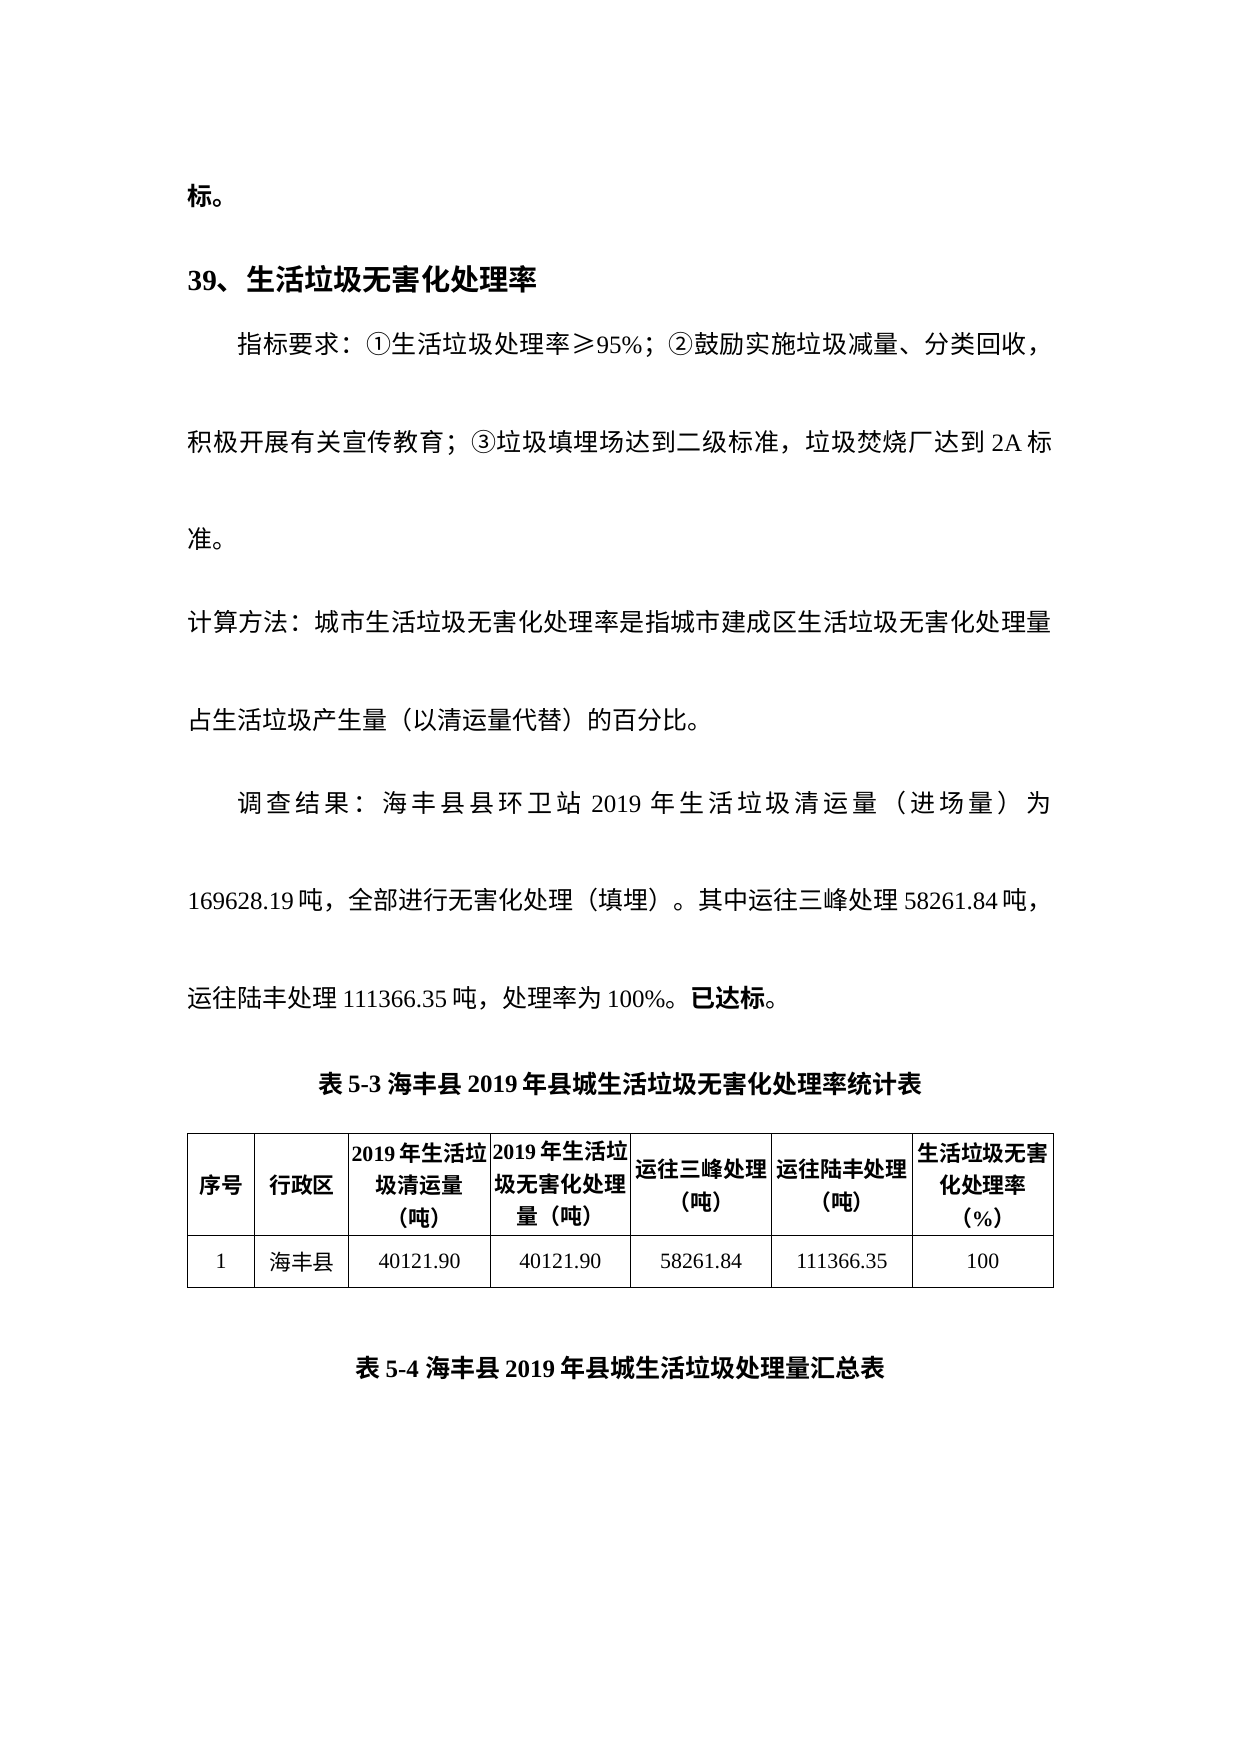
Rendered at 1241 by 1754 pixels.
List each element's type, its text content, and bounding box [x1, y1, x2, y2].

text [187, 162, 1053, 227]
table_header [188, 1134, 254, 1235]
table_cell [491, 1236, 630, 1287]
text 指标要求：①生活垃圾处理率≥95%；②鼓励实施垃圾减量、分类回收，积极开展有关宣传教育；③垃圾填埋场达到二级标准，垃圾焚烧厂达到2A标准。 [187, 310, 1053, 570]
subtitle 39、生活垃圾无害化处理率 [187, 245, 1053, 310]
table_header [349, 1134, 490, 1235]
text 调查结果：海丰县县环卫站2019年生活垃圾清运量（进场量）为169628.19吨，全部进行无害化处理（填埋）。其中运往三峰处理58261.84吨，运往陆丰处理111366.35吨，处理率为100%。已达标。 [187, 769, 1053, 1029]
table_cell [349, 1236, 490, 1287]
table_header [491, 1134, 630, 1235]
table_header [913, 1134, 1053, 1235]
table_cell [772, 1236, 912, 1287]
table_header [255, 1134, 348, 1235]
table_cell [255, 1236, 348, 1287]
text 表5-4 海丰县2019年县城生活垃圾处理量汇总表 [187, 1334, 1053, 1399]
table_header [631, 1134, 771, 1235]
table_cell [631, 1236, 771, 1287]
text 计算方法：城市生活垃圾无害化处理率是指城市建成区生活垃圾无害化处理量占生活垃圾产生量（以清运量代替）的百分比。 [187, 588, 1053, 751]
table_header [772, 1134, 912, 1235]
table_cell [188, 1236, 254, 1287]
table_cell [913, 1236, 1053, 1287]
text 表5-3 海丰县2019年县城生活垃圾无害化处理率统计表 [187, 1047, 1053, 1112]
